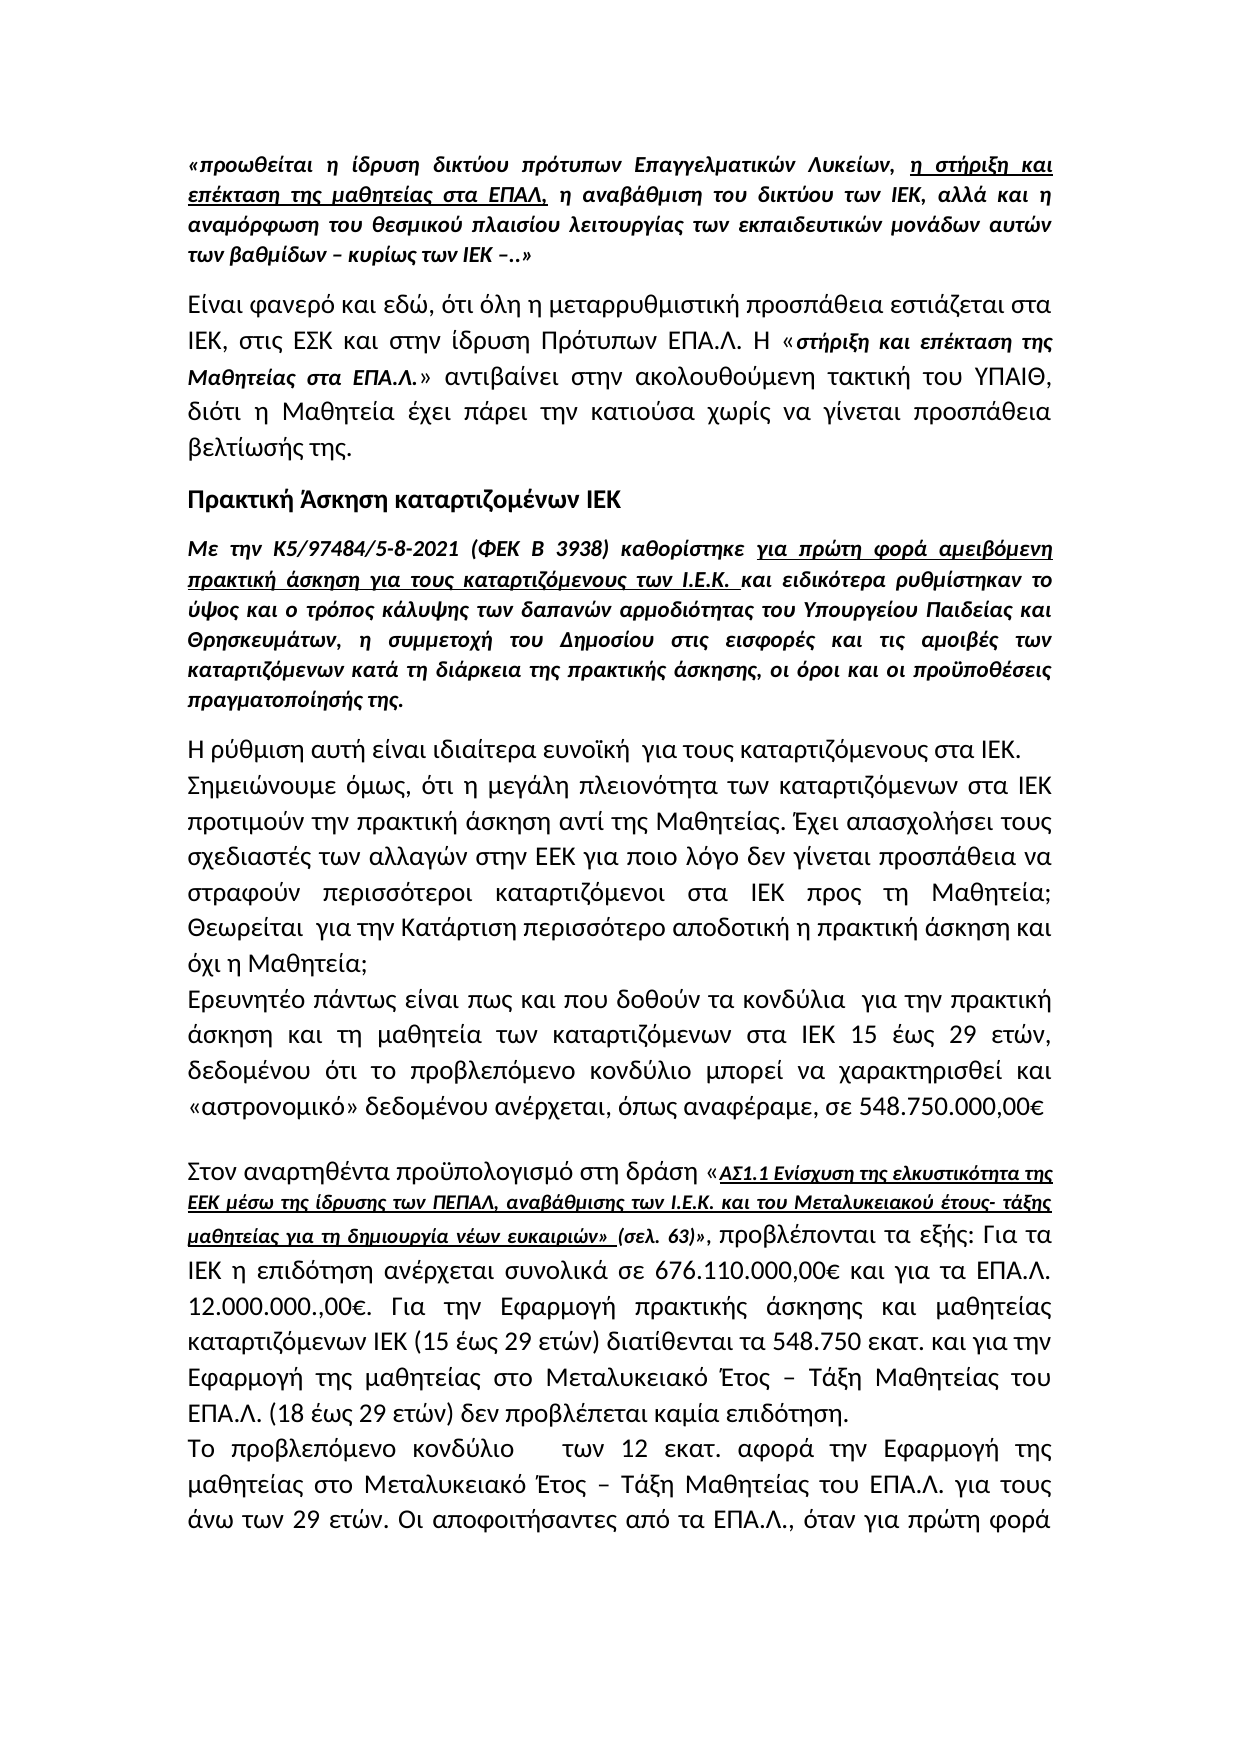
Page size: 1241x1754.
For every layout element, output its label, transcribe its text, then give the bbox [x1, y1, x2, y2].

text Με την K5/97484/5-8-2021 (ΦΕΚ Β 3938) καθορίστηκε για πρώτη φορά αμειβόμενη πρακτική άσκηση για τους καταρτιζόμενους των Ι.Ε.Κ. και ειδικότερα ρυθμίστηκαν το ύψος και ο τρόπος κάλυψης των δαπανών αρμοδιότητας του Υπουργείου Παιδείας και Θρησκευμάτων, η συμμετοχή του Δημοσίου στις εισφορές και τις αμοιβές των καταρτιζόμενων κατά τη διάρκεια της πρακτικής άσκησης, οι όροι και οι προϋποθέσεις πραγματοποίησής της. [187, 534, 1053, 714]
text Στον αναρτηθέντα προϋπολογισμό στη δράση «ΑΣ1.1 Ενίσχυση της ελκυστικότητα της ΕΕΚ μέσω της ίδρυσης των ΠΕΠΑΛ, αναβάθμισης των Ι.Ε.Κ. και του Μεταλυκειακού έτους- τάξης μαθητείας για τη δημιουργία νέων ευκαιριών» (σελ. 63)», προβλέπονται τα εξής: Για τα ΙΕΚ η επιδότηση ανέρχεται συνολικά σε 676.110.000,00€ και για τα ΕΠΑ.Λ. 12.000.000.,00€. Για την Εφαρμογή πρακτικής άσκησης και μαθητείας καταρτιζόμενων ΙΕΚ (15 έως 29 ετών) διατίθενται τα 548.750 εκατ. και για την Εφαρμογή της μαθητείας στο Μεταλυκειακό Έτος – Τάξη Μαθητείας του ΕΠΑ.Λ. (18 έως 29 ετών) δεν προβλέπεται καμία επιδότηση. [187, 1154, 1053, 1429]
text Είναι φανερό και εδώ, ότι όλη η μεταρρυθμιστική προσπάθεια εστιάζεται στα ΙΕΚ, στις ΕΣΚ και στην ίδρυση Πρότυπων ΕΠΑ.Λ. Η «στήριξη και επέκταση της Μαθητείας στα ΕΠΑ.Λ.» αντιβαίνει στην ακολουθούμενη τακτική του ΥΠΑΙΘ, διότι η Μαθητεία έχει πάρει την κατιούσα χωρίς να γίνεται προσπάθεια βελτίωσής της. [187, 287, 1053, 463]
text «προωθείται η ίδρυση δικτύου πρότυπων Επαγγελματικών Λυκείων, η στήριξη και επέκταση της μαθητείας στα ΕΠΑΛ, η αναβάθμιση του δικτύου των ΙΕΚ, αλλά και η αναμόρφωση του θεσμικού πλαισίου λειτουργίας των εκπαιδευτικών μονάδων αυτών των βαθμίδων – κυρίως των ΙΕΚ –..» [187, 150, 1053, 269]
text Η ρύθμιση αυτή είναι ιδιαίτερα ευνοϊκή για τους καταρτιζόμενους στα ΙΕΚ. [187, 732, 1053, 766]
text Ερευνητέο πάντως είναι πως και που δοθούν τα κονδύλια για την πρακτική άσκηση και τη μαθητεία των καταρτιζόμενων στα ΙΕΚ 15 έως 29 ετών, δεδομένου ότι το προβλεπόμενο κονδύλιο μπορεί να χαρακτηρισθεί και «αστρονομικό» δεδομένου ανέρχεται, όπως αναφέραμε, σε 548.750.000,00€ [187, 982, 1053, 1122]
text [187, 1431, 1053, 1536]
text Πρακτική Άσκηση καταρτιζομένων ΙΕΚ [187, 482, 1053, 515]
text Σημειώνουμε όμως, ότι η μεγάλη πλειονότητα των καταρτιζόμενων στα ΙΕΚ προτιμούν την πρακτική άσκηση αντί της Μαθητείας. Έχει απασχολήσει τους σχεδιαστές των αλλαγών στην ΕΕΚ για ποιο λόγο δεν γίνεται προσπάθεια να στραφούν περισσότεροι καταρτιζόμενοι στα ΙΕΚ προς τη Μαθητεία; Θεωρείται για την Κατάρτιση περισσότερο αποδοτική η πρακτική άσκηση και όχι η Μαθητεία; [187, 768, 1053, 979]
